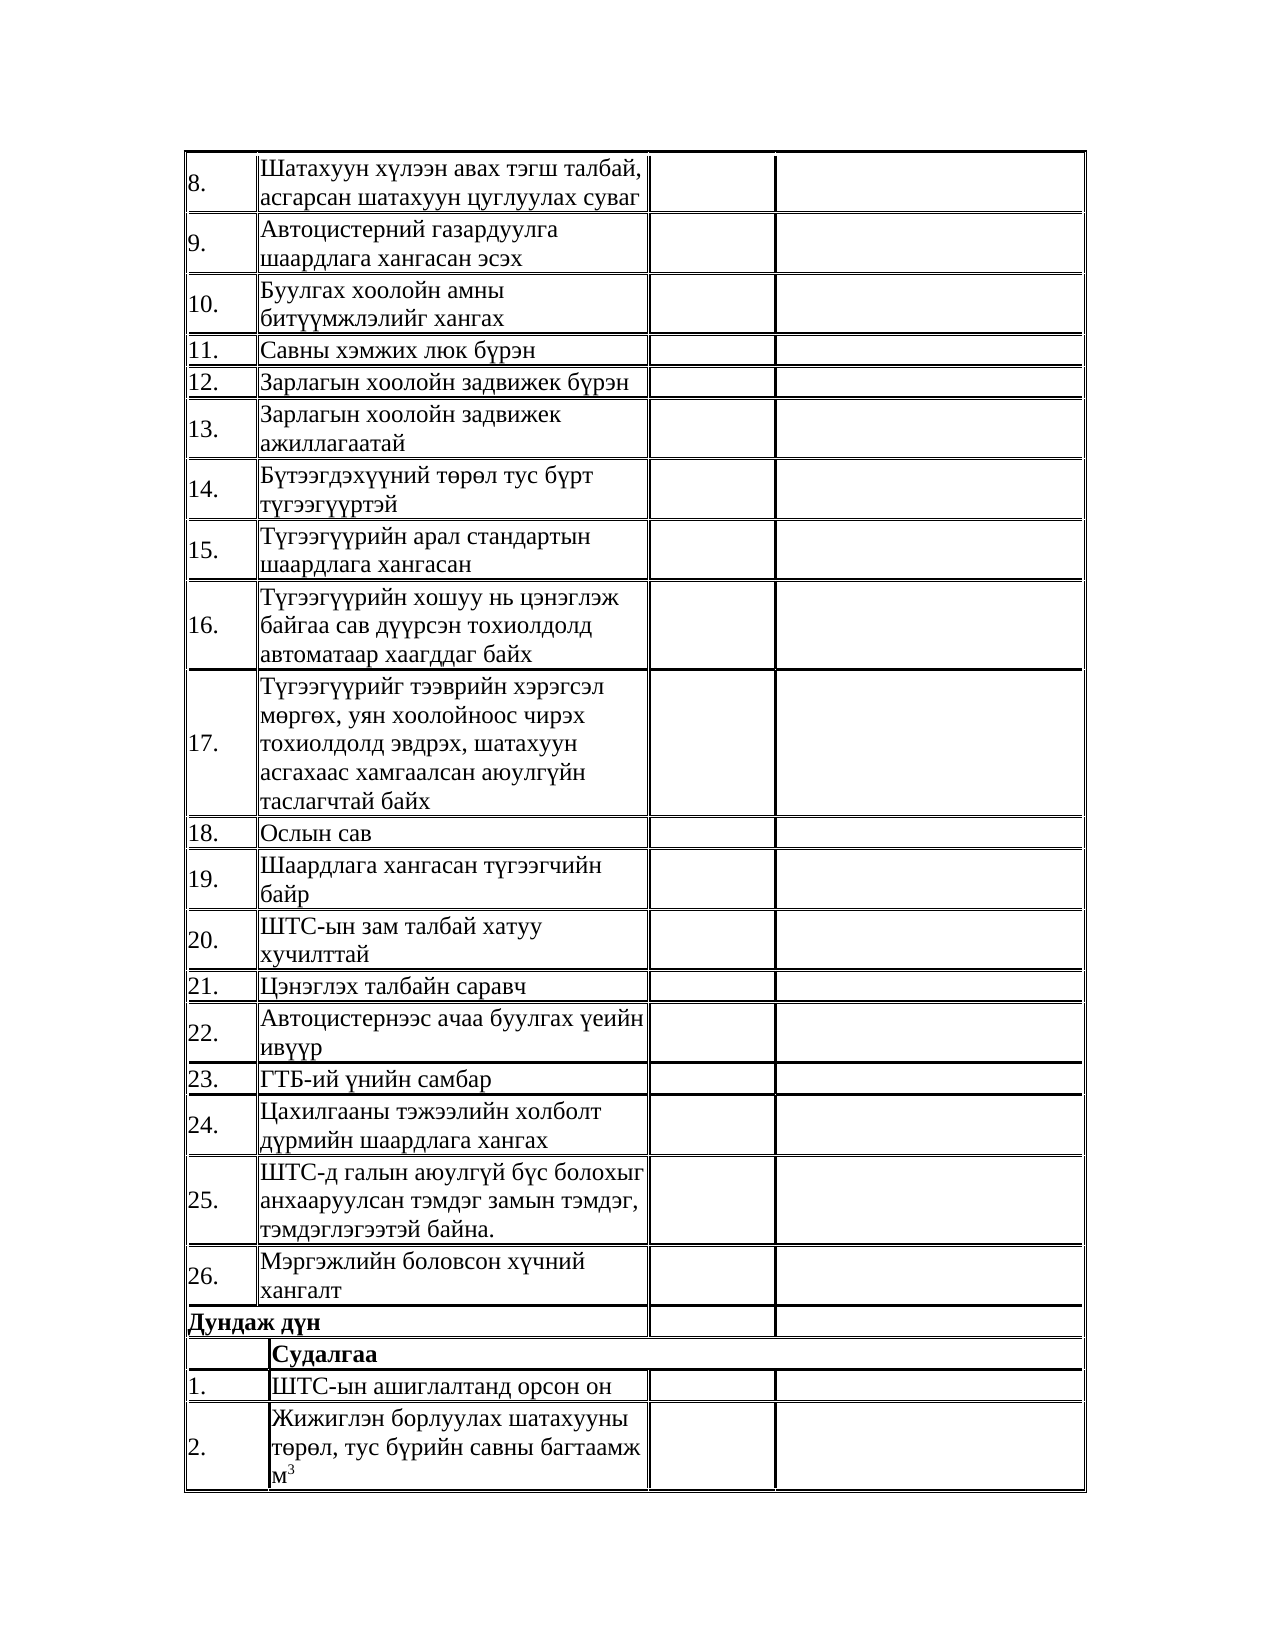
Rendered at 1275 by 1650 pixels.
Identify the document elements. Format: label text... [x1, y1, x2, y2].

table_cell 23. [187, 1061, 256, 1093]
table_cell [651, 521, 774, 578]
table_cell 12. [187, 364, 256, 396]
table_cell [777, 578, 1084, 668]
table_cell [651, 368, 774, 396]
table_cell [651, 1004, 774, 1061]
table_cell ШТС-д галын аюулгүй бүс болохыг анхааруулсан тэмдэг замын тэмдэг, тэмдэглэгээтэй байна. [259, 1157, 647, 1243]
table_cell [651, 911, 774, 968]
table_cell [775, 1400, 1085, 1489]
table_cell [777, 668, 1085, 815]
table_cell [651, 818, 774, 847]
table_cell [775, 815, 1085, 847]
table_cell [777, 968, 1084, 1000]
table_cell ШТС-ын зам талбай хатуу хучилттай [259, 911, 647, 968]
table_cell [651, 275, 774, 332]
table_cell [777, 1304, 1084, 1336]
table_cell [651, 582, 774, 668]
table_cell [777, 1368, 1085, 1400]
table_cell [651, 1247, 774, 1304]
table_cell Ослын сав [259, 818, 647, 847]
table_cell [775, 1154, 1085, 1243]
table_cell [775, 457, 1085, 518]
table_cell 15. [185, 518, 257, 578]
table_cell 19. [185, 847, 257, 907]
table_cell Түгээгүүрийг тээврийн хэрэгсэл мөргөх, уян хоолойноос чирэх тохиолдолд эвдрэх, шатахуун асгахаас хамгаалсан аюулгүйн таслагчтай байх [259, 671, 647, 815]
table_cell Автоцистерний газардуулга шаардлага хангасан эсэх [259, 214, 647, 271]
table_cell Түгээгүүрийн арал стандартын шаардлага хангасан [259, 521, 647, 578]
table_cell Цахилгааны тэжээлийн холболт дүрмийн шаардлага хангах [259, 1096, 647, 1154]
table_cell Дундаж дүн [187, 1304, 647, 1336]
table_cell ГТБ-ий үнийн самбар [259, 1064, 647, 1093]
table_cell 1. [185, 1368, 268, 1400]
table_cell [777, 1061, 1084, 1093]
table_cell [651, 460, 774, 518]
table_cell Шатахуун хүлээн авах тэгш талбай, асгарсан шатахуун цуглуулах суваг [258, 152, 649, 211]
table_cell Буулгах хоолойн амны битүүмжлэлийг хангах [259, 275, 647, 332]
table_cell 17. [185, 668, 256, 815]
table_cell 20. [187, 908, 256, 968]
table_cell 14. [185, 457, 257, 518]
table_cell Савны хэмжих люк бүрэн [259, 336, 647, 364]
table_cell [651, 972, 774, 1000]
table_cell [649, 1403, 775, 1489]
table_cell Түгээгүүрийн хошуу нь цэнэглэж байгаа сав дүүрсэн тохиолдолд автоматаар хаагддаг байх [259, 582, 647, 668]
table_cell [777, 271, 1084, 332]
table_cell [777, 1243, 1084, 1304]
table_cell [651, 1096, 774, 1154]
table_cell [651, 400, 774, 457]
table_cell Жижиглэн борлуулах шатахууны төрөл, тус бүрийн савны багтаамж м3 [269, 1400, 649, 1489]
table_cell [777, 364, 1084, 396]
table_cell 11. [187, 332, 256, 364]
table_cell 22. [187, 1000, 256, 1061]
table_cell 26. [187, 1243, 256, 1304]
table_cell 25. [185, 1154, 257, 1243]
table_cell [775, 153, 1084, 211]
table_cell Цэнэглэх талбайн саравч [259, 972, 647, 1000]
table_cell 10. [187, 271, 256, 332]
table_cell [649, 153, 775, 211]
table_cell [651, 671, 774, 815]
table_cell [651, 214, 774, 271]
table_cell 2. [185, 1400, 269, 1489]
table_cell [651, 336, 774, 364]
table_cell [777, 1093, 1085, 1154]
table_cell 21. [187, 968, 256, 1000]
table_cell [777, 332, 1084, 364]
table_cell 13. [187, 396, 256, 457]
table_cell [185, 1336, 269, 1368]
table_cell [777, 908, 1084, 968]
table_cell [651, 1371, 774, 1400]
table_cell [777, 396, 1084, 457]
table_cell [775, 847, 1085, 907]
table_cell 9. [185, 211, 257, 271]
table_cell ШТС-ын ашиглалтанд орсон он [271, 1371, 647, 1400]
table_cell [777, 1000, 1084, 1061]
table_cell [775, 211, 1085, 271]
table_cell [651, 850, 774, 907]
table_cell Бүтээгдэхүүний төрөл тус бүрт түгээгүүртэй [259, 460, 647, 518]
table_cell [651, 1307, 774, 1336]
table_cell 18. [185, 815, 257, 847]
table_cell Мэргэжлийн боловсон хүчний хангалт [259, 1247, 647, 1304]
table_cell Автоцистернээс ачаа буулгах үеийн ивүүр [259, 1004, 647, 1061]
table_cell 16. [187, 578, 256, 668]
table_cell 8. [187, 153, 257, 211]
table_cell Шаардлага хангасан түгээгчийн байр [259, 850, 647, 907]
table_cell [651, 1157, 774, 1243]
table_cell Зарлагын хоолойн задвижек бүрэн [259, 368, 647, 396]
table_cell 24. [185, 1093, 256, 1154]
table_cell [651, 1064, 774, 1093]
table_cell [775, 518, 1085, 578]
table_cell Зарлагын хоолойн задвижек ажиллагаатай [259, 400, 647, 457]
table_cell Судалгаа [269, 1336, 1085, 1368]
